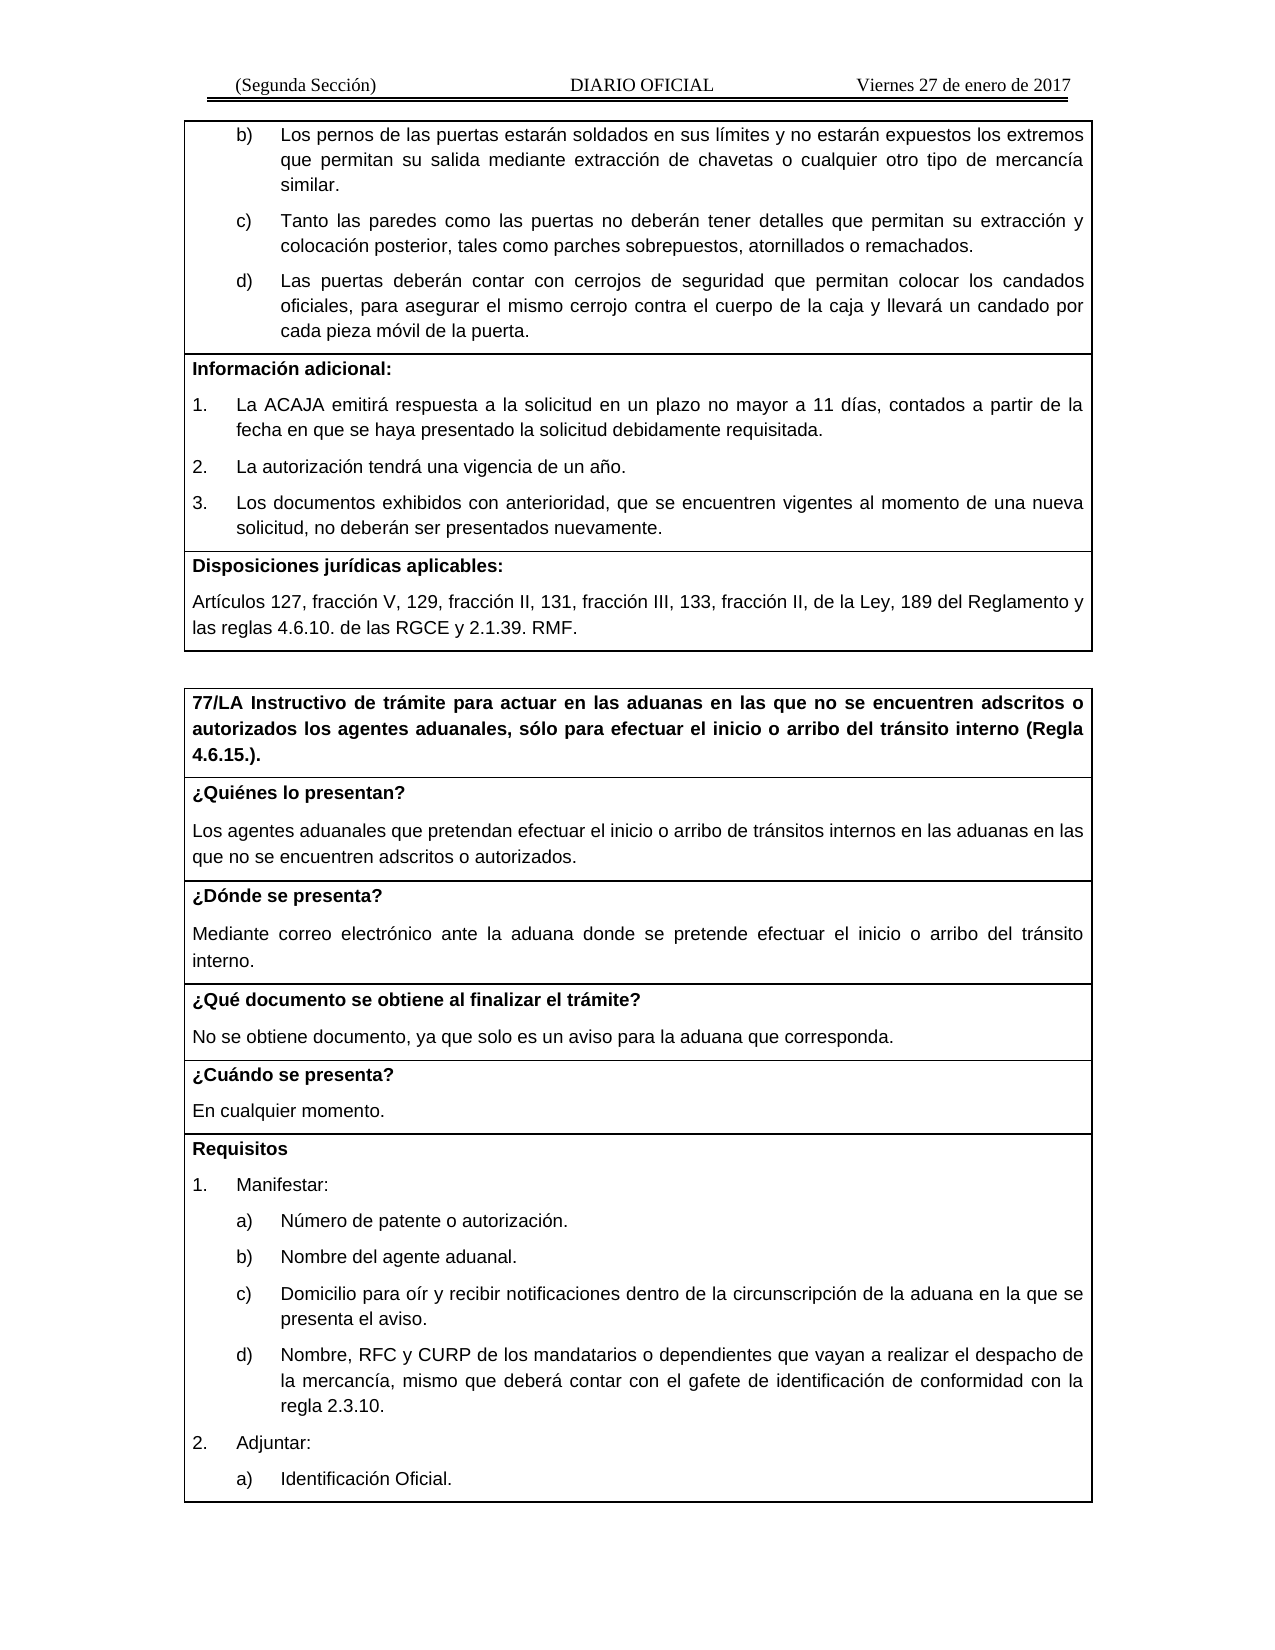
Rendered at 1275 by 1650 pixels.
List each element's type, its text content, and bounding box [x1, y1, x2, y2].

table_cell ¿Qué documento se obtiene al finalizar el trámite? No se obtiene documento, ya que solo es un aviso para la aduana que corresponda. [185, 985, 1091, 1059]
table_cell ¿Dónde se presenta? Mediante correo electrónico ante la aduana donde se pretende efectuar el inicio o arribo del tránsito interno. [185, 882, 1091, 983]
table_cell ¿Quiénes lo presentan? Los agentes aduanales que pretendan efectuar el inicio o arribo de tránsitos internos en las aduanas en las que no se encuentren adscritos o autorizados. [185, 778, 1091, 880]
table_header 77/ de trámite para actuar en las aduanas en las que no se encuentren adscritos o autorizados los agentes aduanales, sólo para efectuar el inicio o arribo del tránsito interno (Regla 4.6.15.). [185, 689, 1091, 777]
table_cell Información adicional: 1. emitirá respuesta a la solicitud en un plazo no mayor a 11 días, contados a partir de la fecha en que se haya presentado la solicitud debidamente requisitada. 2. La autorización tendrá una vigencia de un año. 3. Los documentos exhibidos con anterioridad, que se encuentren vigentes al momento de una nueva solicitud, no deberán ser presentados nuevamente. [185, 355, 1091, 551]
table_cell Requisitos 1. Manifestar: a) Número de patente o autorización. b) Nombre del agente aduanal. c) Domicilio para oír y recibir notificaciones dentro de la circunscripción de la aduana en la que se presenta el aviso. d) Nombre, RFC y CURP de los mandatarios o dependientes que vayan a realizar el despacho de la mercancía, mismo que deberá contar con el gafete de identificación de conformidad con la regla 2.3.10. 2. Adjuntar: a) Identificación Oficial. [185, 1135, 1091, 1501]
table_cell ¿Cuándo se presenta? En cualquier momento. [185, 1061, 1091, 1133]
table_cell Disposiciones jurídicas aplicables: Artículos 127, fracción V, 129, fracción II, 131, fracción III, 133, fracción II, de , 189 del Reglamento y las reglas 4.6.10. de las RGCE y 2.1.39. RMF. [185, 552, 1091, 650]
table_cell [185, 122, 1091, 353]
